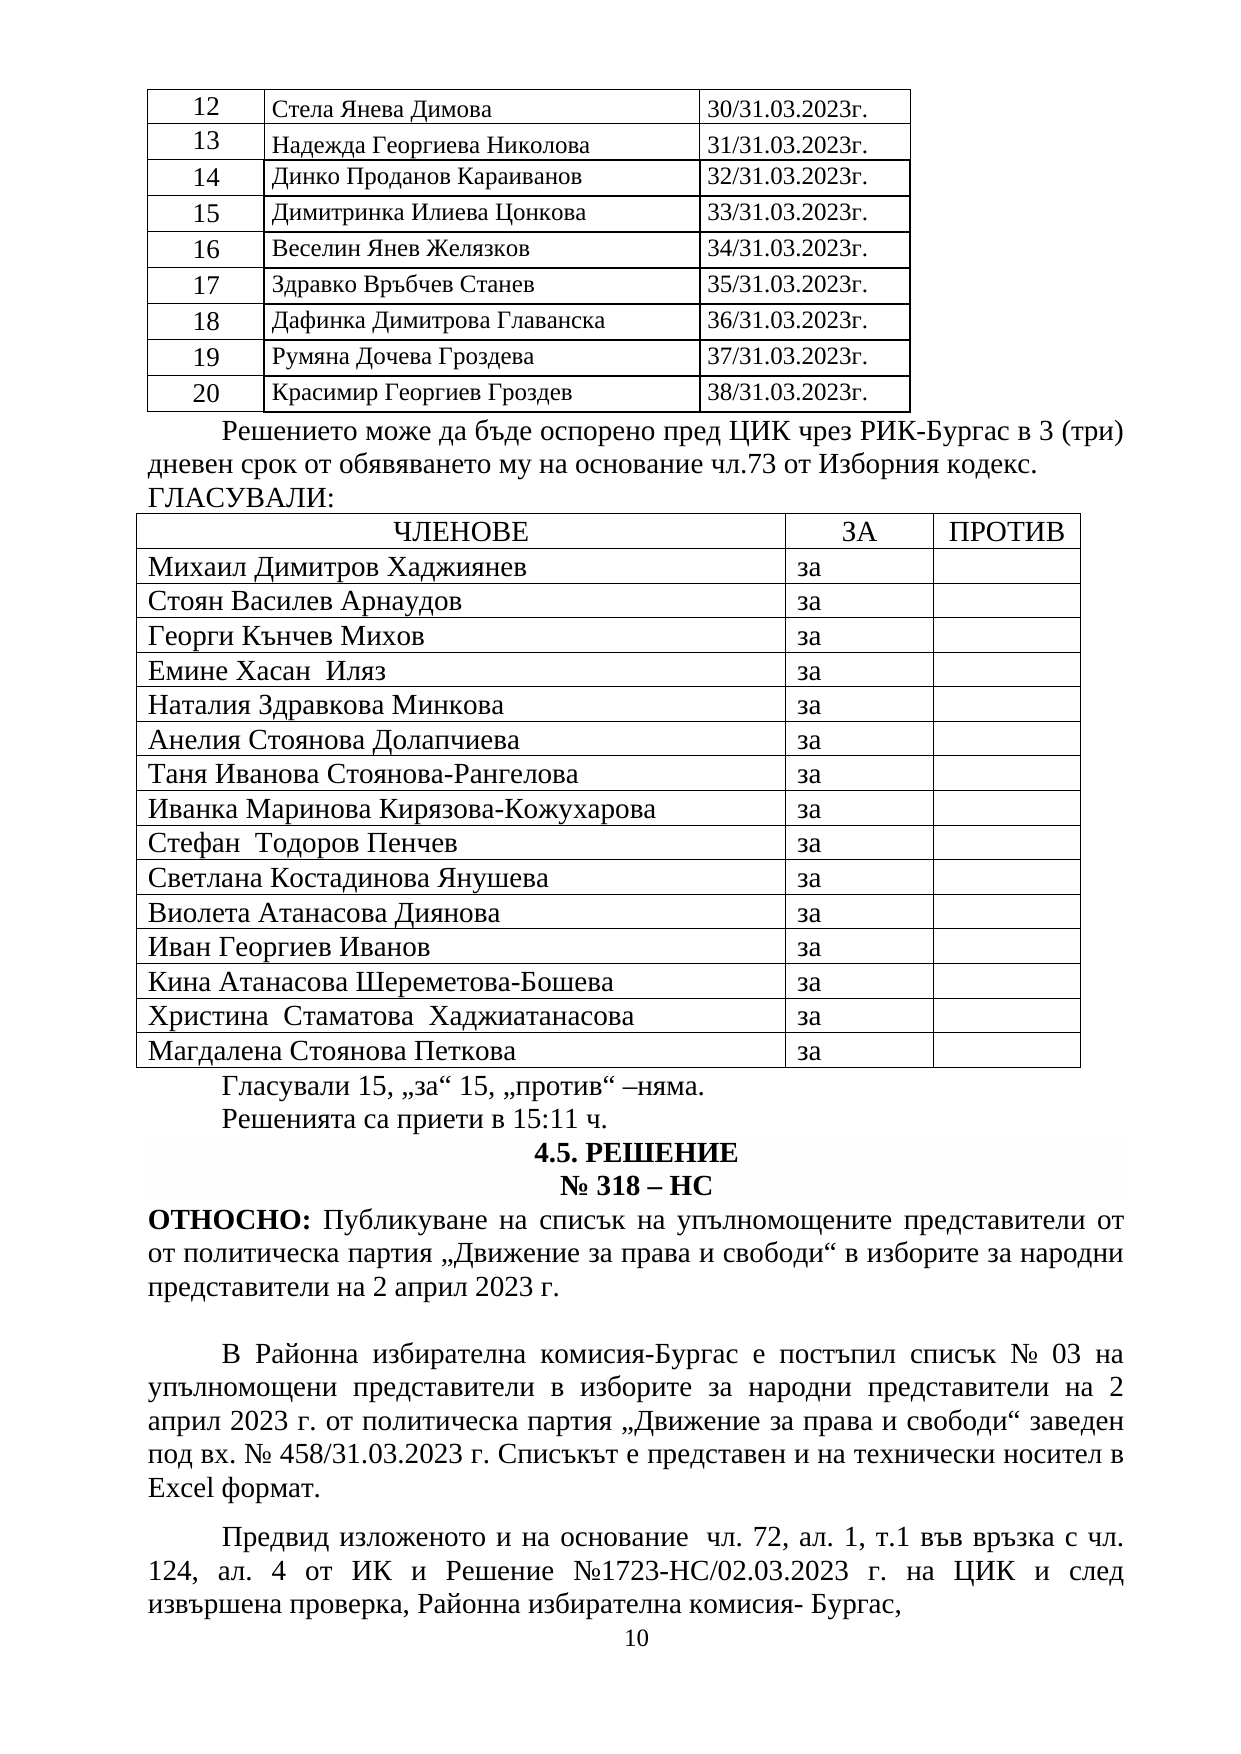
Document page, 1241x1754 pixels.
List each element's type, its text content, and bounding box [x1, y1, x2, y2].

table_cell [934, 722, 1080, 755]
table_cell 34/31.03.2023г. [701, 233, 909, 267]
table_cell 13 [148, 124, 264, 159]
table_cell [934, 999, 1080, 1032]
table_cell за [786, 964, 933, 997]
table_cell Иванка Маринова Кирязова-Кожухарова [137, 791, 785, 824]
text № 318 – НС [148, 1168, 1125, 1202]
table_cell 32/31.03.2023г. [701, 161, 909, 195]
table_cell Виолета Атанасова Диянова [137, 895, 785, 928]
table_cell Стела Янева Димова [265, 90, 699, 123]
table_cell Анелия Стоянова Долапчиева [137, 722, 785, 755]
table_cell за [786, 999, 933, 1032]
table_cell за [786, 826, 933, 859]
table_cell [934, 860, 1080, 894]
table_cell за [786, 653, 933, 686]
table_cell Иван Георгиев Иванов [137, 929, 785, 963]
table_cell Светлана Костадинова Янушева [137, 860, 785, 894]
table_cell Дафинка Димитрова Главанска [265, 305, 699, 339]
table_cell Динко Проданов Караиванов [265, 161, 699, 195]
table_cell Димитринка Илиева Цонкова [265, 197, 699, 231]
table_cell 16 [148, 232, 263, 267]
table_cell за [786, 895, 933, 928]
table_cell за [786, 584, 933, 617]
table_cell 15 [148, 196, 263, 231]
table_header ЧЛЕНОВЕ [137, 514, 785, 548]
table_cell [934, 791, 1080, 824]
table_cell Георги Кънчев Михов [137, 618, 785, 652]
table_cell 18 [148, 304, 263, 339]
table_cell Христина Стаматова Хаджиатанасова [137, 999, 785, 1032]
table_cell 30/31.03.2023г. [700, 90, 910, 123]
table_header ЗА [786, 514, 933, 548]
table_header ПРОТИВ [934, 514, 1080, 548]
table_cell за [786, 929, 933, 963]
table_cell Таня Иванова Стоянова-Рангелова [137, 756, 785, 790]
table_cell за [786, 722, 933, 755]
text Предвид изложеното и на основание чл. 72, ал. 1, т.1 във връзка с чл. 124, ал. 4 от ИК и Решение №1723-НС/02.03.2023 г. на ЦИК и след извършена проверка, Районна избирателна комисия- Бургас, [148, 1519, 1125, 1620]
table_cell 20 [148, 376, 263, 411]
text ОТНОСНО: Публикуване на списък на упълномощените представители от от политическа партия „Движение за права и свободи“ в изборите за народни представители на 2 април 2023 г. [148, 1202, 1125, 1302]
table_cell за [786, 860, 933, 894]
table_cell 19 [148, 340, 263, 374]
table_cell Румяна Дочева Гроздева [265, 341, 699, 374]
text ГЛАСУВАЛИ: [148, 480, 1125, 513]
table_cell [934, 584, 1080, 617]
table_cell Красимир Георгиев Гроздев [265, 377, 699, 411]
table_cell Веселин Янев Желязков [265, 233, 699, 267]
table_cell [934, 618, 1080, 652]
table_cell за [786, 791, 933, 824]
table_cell [934, 1033, 1080, 1067]
table_cell 37/31.03.2023г. [701, 341, 909, 374]
table_cell Стефан Тодоров Пенчев [137, 826, 785, 859]
table_cell [934, 653, 1080, 686]
table_cell Михаил Димитров Хаджиянев [137, 549, 785, 582]
text Гласували 15, „за“ 15, „против“ –няма. [148, 1068, 1125, 1101]
table_cell [934, 826, 1080, 859]
table_cell за [786, 687, 933, 721]
table_cell 12 [148, 90, 264, 123]
text Решенията са приети в 15:11 ч. [148, 1101, 1125, 1135]
table_cell Магдалена Стоянова Петкова [137, 1033, 785, 1067]
table_cell за [786, 618, 933, 652]
table_cell [934, 687, 1080, 721]
table_cell 36/31.03.2023г. [701, 305, 909, 339]
text 4.5. РЕШЕНИЕ [148, 1135, 1125, 1168]
table_cell 38/31.03.2023г. [701, 377, 909, 411]
table_cell Надежда Георгиева Николова [265, 124, 699, 159]
table_cell [934, 895, 1080, 928]
table_cell Наталия Здравкова Минкова [137, 687, 785, 721]
table_cell 31/31.03.2023г. [700, 124, 910, 159]
text Решението може да бъде оспорено пред ЦИК чрез РИК-Бургас в 3 (три) дневен срок от обявяването му на основание чл.73 от Изборния кодекс. [148, 413, 1125, 480]
table_cell Здравко Връбчев Станев [265, 269, 699, 303]
table_cell Стоян Василев Арнаудов [137, 584, 785, 617]
table_cell 35/31.03.2023г. [701, 269, 909, 303]
table_cell за [786, 756, 933, 790]
table_cell за [786, 1033, 933, 1067]
table_cell [934, 929, 1080, 963]
table_cell [934, 964, 1080, 997]
text В Районна избирателна комисия-Бургас е постъпил списък № 03 на упълномощени представители в изборите за народни представители на 2 април 2023 г. от политическа партия „Движение за права и свободи“ заведен под вх. № 458/31.03.2023 г. Списъкът е представен и на технически носител в excel формат. [148, 1336, 1125, 1504]
table_cell Емине Хасан Иляз [137, 653, 785, 686]
table_cell Кина Атанасова Шереметова-Бошева [137, 964, 785, 997]
table_cell [934, 549, 1080, 582]
table_cell 14 [148, 160, 263, 195]
table_cell 17 [148, 268, 263, 303]
table_cell за [786, 549, 933, 582]
table_cell [934, 756, 1080, 790]
table_cell 33/31.03.2023г. [701, 197, 909, 231]
